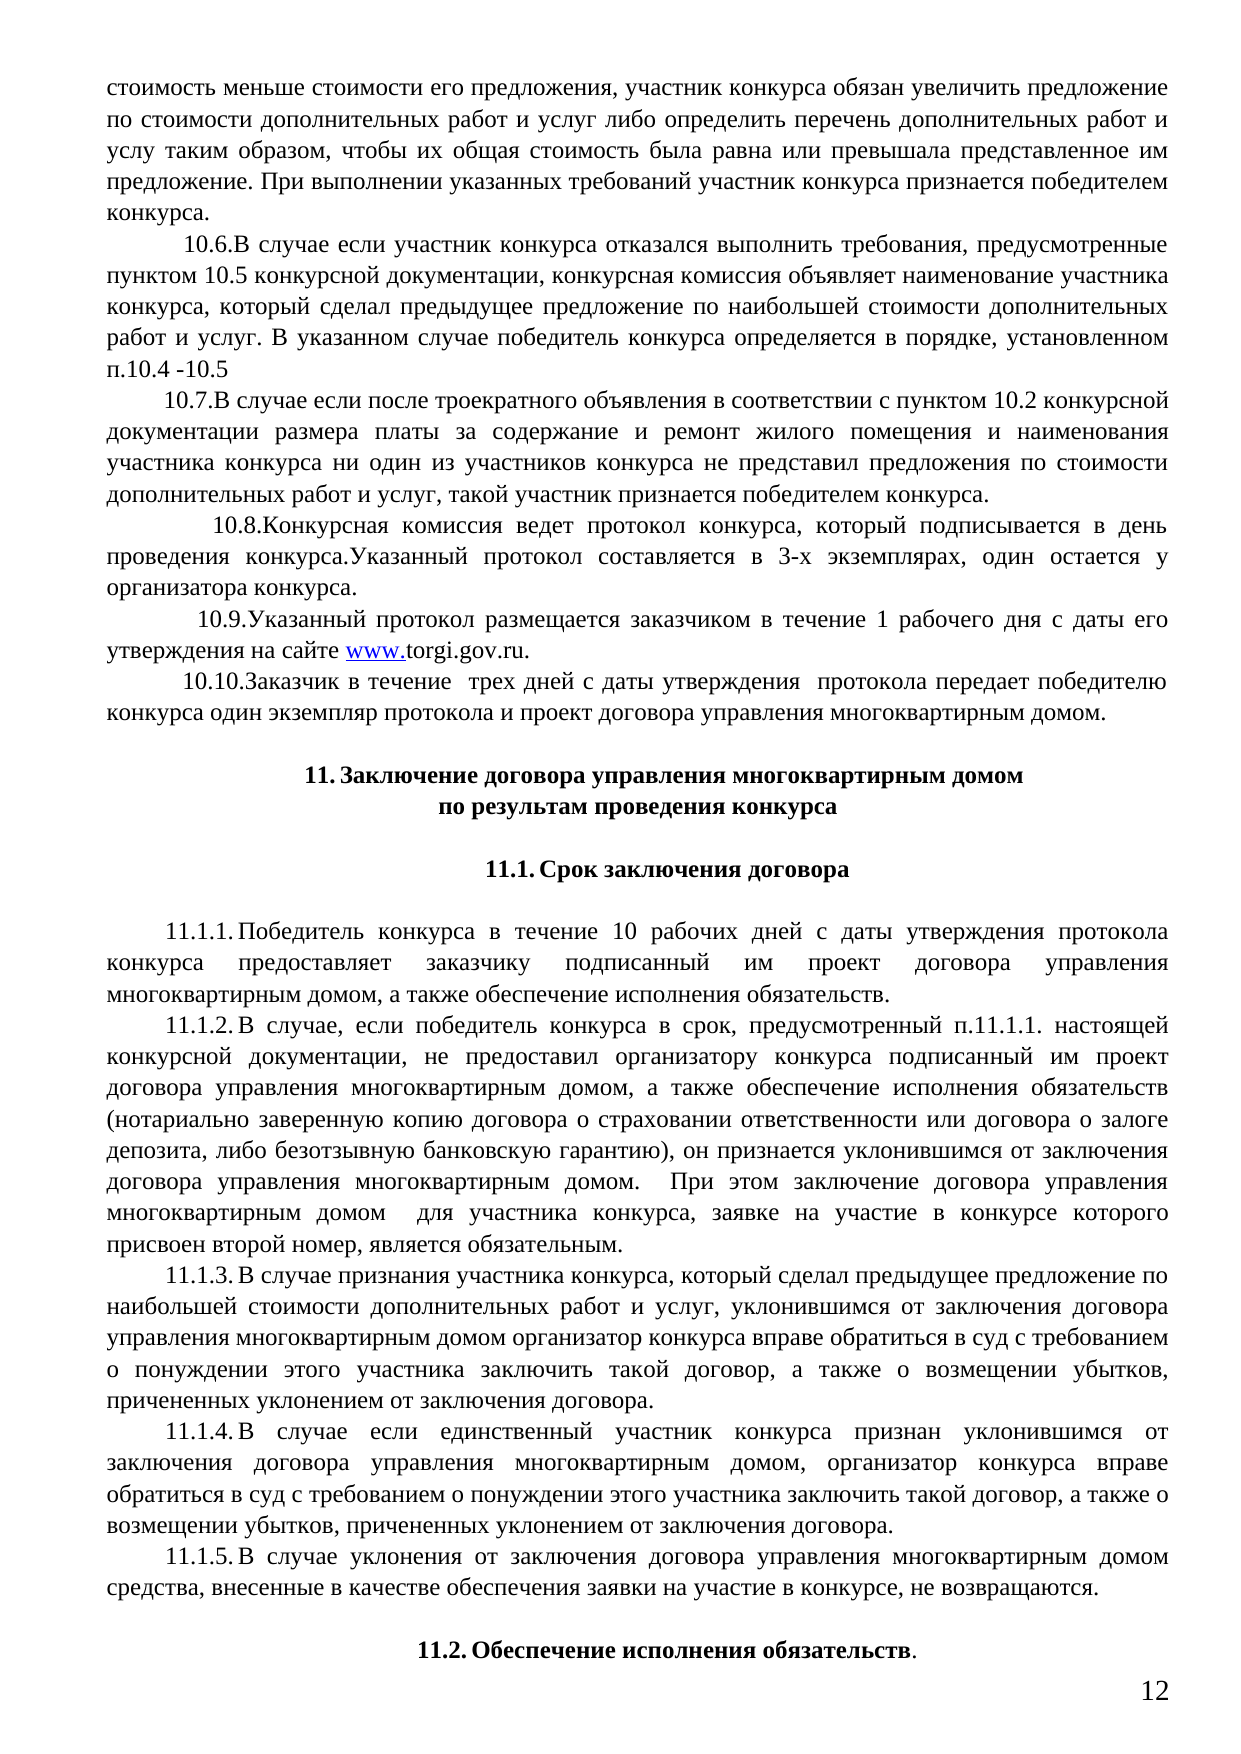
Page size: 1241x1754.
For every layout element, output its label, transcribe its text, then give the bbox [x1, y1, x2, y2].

list 10.10.Заказчик в течение трех дней с даты утверждения протокола передает победителю конкурса один экземпляр протокола и проект договора управления многоквартирным домом. [106, 664, 1169, 727]
list В случае уклонения от заключения договора управления многоквартирным домом средства, внесенные в качестве обеспечения заявки на участие в конкурсе, не возвращаются. [106, 1539, 1169, 1602]
list 10.8.Конкурсная комиссия ведет протокол конкурса, который подписывается в день проведения конкурса.Указанный протокол составляется в 3-х экземплярах, один остается у организатора конкурса. [106, 508, 1169, 602]
list 10.6.В случае если участник конкурса отказался выполнить требования, предусмотренные пунктом 10.5 конкурсной документации, конкурсная комиссия объявляет наименование участника конкурса, который сделал предыдущее предложение по наибольшей стоимости дополнительных работ и услуг. В указанном случае победитель конкурса определяется в порядке, установленном п.10.4 -10.5 [106, 227, 1169, 383]
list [106, 71, 1169, 227]
list 10.9.Указанный протокол размещается заказчиком в течение 1 рабочего дня с даты его утверждения на сайте www.torgi.gov.ru. [106, 602, 1169, 664]
list 10.7.В случае если после троекратного объявления в соответствии с пунктом 10.2 конкурсной документации размера платы за содержание и ремонт жилого помещения и наименования участника конкурса ни один из участников конкурса не представил предложения по стоимости дополнительных работ и услуг, такой участник признается победителем конкурса. [106, 383, 1169, 508]
list В случае, если победитель конкурса в срок, предусмотренный п.11.1.1. настоящей конкурсной документации, не предоставил организатору конкурса подписанный им проект договора управления многоквартирным домом, а также обеспечение исполнения обязательств (нотариально заверенную копию договора о страховании ответственности или договора о залоге депозита, либо безотзывную банковскую гарантию), он признается уклонившимся от заключения договора управления многоквартирным домом. При этом заключение договора управления многоквартирным домом для участника конкурса, заявке на участие в конкурсе которого присвоен второй номер, является обязательным. [106, 1008, 1169, 1258]
list Обеспечение исполнения обязательств. [106, 1633, 1169, 1664]
list Срок заключения договора [106, 852, 1169, 883]
list Заключение договора управления многоквартирным домом по результам проведения конкурса [106, 758, 1169, 821]
list В случае признания участника конкурса, который сделал предыдущее предложение по наибольшей стоимости дополнительных работ и услуг, уклонившимся от заключения договора управления многоквартирным домом организатор конкурса вправе обратиться в суд с требованием о понуждении этого участника заключить такой договор, а также о возмещении убытков, причененных уклонением от заключения договора. [106, 1258, 1169, 1414]
list В случае если единственный участник конкурса признан уклонившимся от заключения договора управления многоквартирным домом, организатор конкурса вправе обратиться в суд с требованием о понуждении этого участника заключить такой договор, а также о возмещении убытков, причененных уклонением от заключения договора. [106, 1414, 1169, 1539]
list Победитель конкурса в течение 10 рабочих дней с даты утверждения протокола конкурса предоставляет заказчику подписанный им проект договора управления многоквартирным домом, а также обеспечение исполнения обязательств. [106, 914, 1169, 1008]
